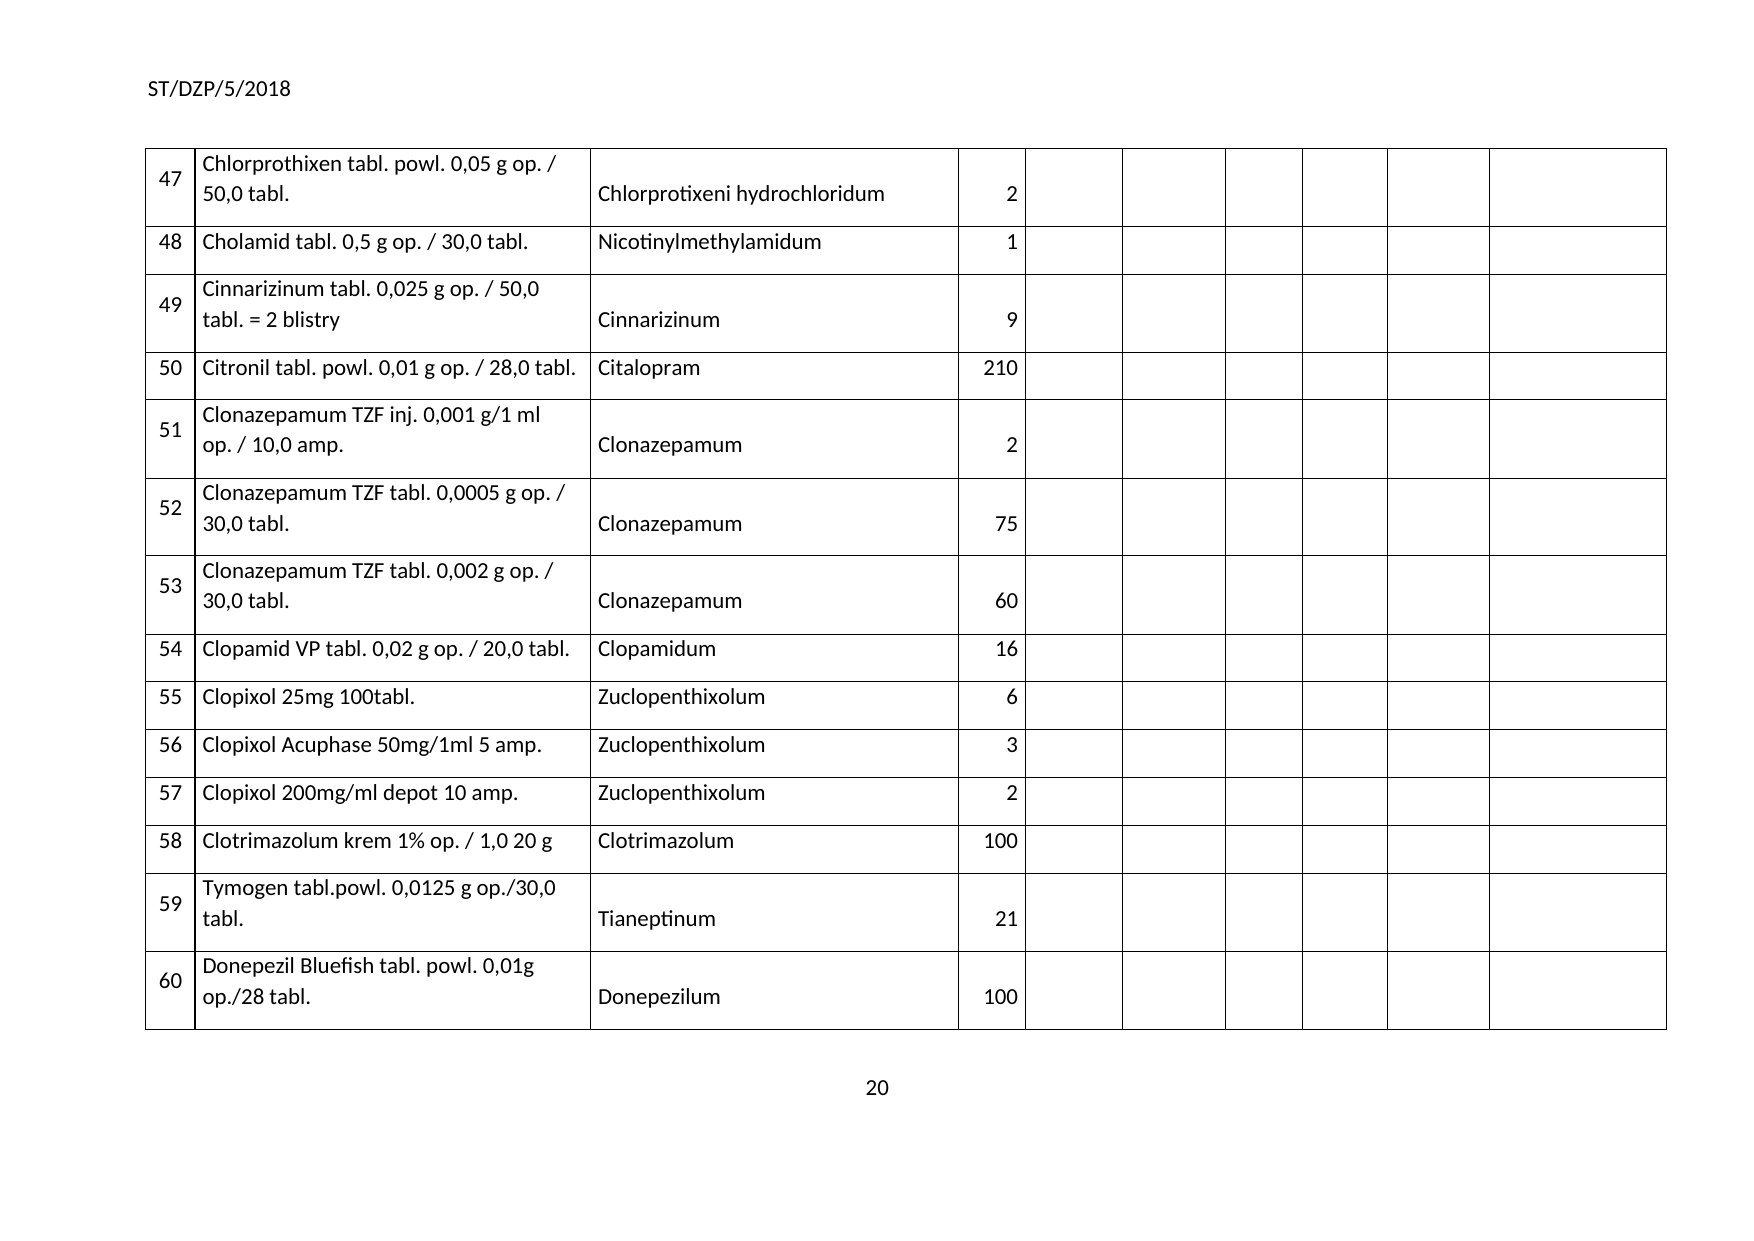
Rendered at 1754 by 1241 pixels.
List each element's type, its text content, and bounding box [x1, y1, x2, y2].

table_cell 53 [146, 556, 194, 633]
table_cell [1226, 400, 1302, 477]
table_cell [1226, 353, 1302, 399]
table_cell 60 [959, 556, 1025, 633]
table_cell 52 [146, 479, 194, 555]
table_cell 57 [146, 778, 194, 825]
table_cell 2 [959, 149, 1025, 226]
table_cell [1123, 778, 1225, 825]
table_cell [1388, 635, 1489, 681]
table_cell [1226, 778, 1302, 825]
table_cell [1026, 874, 1122, 951]
table_cell [1303, 149, 1387, 226]
table_cell [1123, 400, 1225, 477]
table_cell Citalopram [591, 353, 958, 399]
table_cell [1123, 479, 1225, 555]
table_cell [1026, 275, 1122, 352]
table_cell [1303, 826, 1387, 872]
table_cell 56 [146, 730, 194, 777]
table_cell [1026, 778, 1122, 825]
table_cell [1388, 682, 1489, 729]
table_cell [1026, 635, 1122, 681]
table_cell Nicotinylmethylamidum [591, 227, 958, 273]
table_cell 60 [146, 952, 194, 1028]
table_cell [1490, 682, 1666, 729]
table_cell [1490, 556, 1666, 633]
table_cell Tianeptinum [591, 874, 958, 951]
table_cell [1388, 730, 1489, 777]
table_cell [1490, 275, 1666, 352]
table_cell [1026, 400, 1122, 477]
table_cell 48 [146, 227, 194, 273]
table_cell Clonazepamum [591, 479, 958, 555]
table_cell [1388, 149, 1489, 226]
table_cell [1303, 227, 1387, 273]
table_cell Clonazepamum [591, 400, 958, 477]
table_cell Clopamidum [591, 635, 958, 681]
table_cell [1226, 556, 1302, 633]
table_cell [1303, 353, 1387, 399]
table_cell 47 [146, 149, 194, 226]
table_cell [1123, 826, 1225, 872]
table_cell Donepezil Bluefish tabl. powl. 0,01g op./28 tabl. [196, 952, 590, 1028]
table_cell [1303, 275, 1387, 352]
table_cell [1123, 952, 1225, 1028]
table_cell [1026, 353, 1122, 399]
table_cell [1026, 952, 1122, 1028]
table_cell [1226, 275, 1302, 352]
table_cell Cinnarizinum tabl. 0,025 g op. / 50,0 tabl. = 2 blistry [196, 275, 590, 352]
table_cell Citronil tabl. powl. 0,01 g op. / 28,0 tabl. [196, 353, 590, 399]
table_cell [1303, 556, 1387, 633]
table_cell [1226, 635, 1302, 681]
table_cell [1490, 826, 1666, 872]
table_cell [1303, 778, 1387, 825]
table_cell [1123, 874, 1225, 951]
table_cell [1388, 826, 1489, 872]
table_cell 54 [146, 635, 194, 681]
table_cell Clotrimazolum krem 1% op. / 1,0 20 g [196, 826, 590, 872]
table_cell [1388, 227, 1489, 273]
table_cell Zuclopenthixolum [591, 778, 958, 825]
table_cell 2 [959, 778, 1025, 825]
table_cell Clopixol Acuphase 50mg/1ml 5 amp. [196, 730, 590, 777]
table_cell Chlorprothixen tabl. powl. 0,05 g op. / 50,0 tabl. [196, 149, 590, 226]
table_cell 6 [959, 682, 1025, 729]
table_cell [1388, 275, 1489, 352]
table_cell [1026, 826, 1122, 872]
table_cell [1303, 479, 1387, 555]
table_cell [1123, 682, 1225, 729]
table_cell Clotrimazolum [591, 826, 958, 872]
table_cell [1026, 556, 1122, 633]
table_cell [1123, 227, 1225, 273]
table_cell 51 [146, 400, 194, 477]
table_cell Zuclopenthixolum [591, 730, 958, 777]
table_cell 59 [146, 874, 194, 951]
table_cell 21 [959, 874, 1025, 951]
table_cell [1388, 353, 1489, 399]
table_cell [1226, 952, 1302, 1028]
table_cell [1388, 556, 1489, 633]
table_cell [1303, 874, 1387, 951]
table_cell 55 [146, 682, 194, 729]
table_cell Zuclopenthixolum [591, 682, 958, 729]
table_cell [1388, 400, 1489, 477]
table_cell [1226, 826, 1302, 872]
table_cell [1123, 353, 1225, 399]
table_cell [1123, 635, 1225, 681]
table_cell [1388, 778, 1489, 825]
table_cell 210 [959, 353, 1025, 399]
table_cell [1226, 227, 1302, 273]
table_cell [1026, 682, 1122, 729]
table_cell 49 [146, 275, 194, 352]
table_cell [1026, 730, 1122, 777]
table_cell [1490, 479, 1666, 555]
table_cell [1226, 479, 1302, 555]
table_cell [1303, 730, 1387, 777]
table_cell [1226, 874, 1302, 951]
table_cell 58 [146, 826, 194, 872]
table_cell Clopixol 200mg/ml depot 10 amp. [196, 778, 590, 825]
table_cell Clopamid VP tabl. 0,02 g op. / 20,0 tabl. [196, 635, 590, 681]
table_cell [1226, 149, 1302, 226]
table_cell [1303, 682, 1387, 729]
table_cell Clonazepamum TZF inj. 0,001 g/1 ml op. / 10,0 amp. [196, 400, 590, 477]
table_cell [1123, 149, 1225, 226]
table_cell [1123, 730, 1225, 777]
table_cell 3 [959, 730, 1025, 777]
table_cell [1490, 400, 1666, 477]
table_cell Clonazepamum TZF tabl. 0,0005 g op. / 30,0 tabl. [196, 479, 590, 555]
table_cell [1123, 556, 1225, 633]
table_cell [1026, 149, 1122, 226]
table_cell [1490, 635, 1666, 681]
table_cell 1 [959, 227, 1025, 273]
table_cell [1490, 952, 1666, 1028]
table_cell [1303, 400, 1387, 477]
table_cell [1026, 227, 1122, 273]
table_cell [1303, 635, 1387, 681]
table_cell [1026, 479, 1122, 555]
table_cell [1490, 874, 1666, 951]
table_cell 9 [959, 275, 1025, 352]
table_cell Cinnarizinum [591, 275, 958, 352]
table_cell [1303, 952, 1387, 1028]
table_cell 50 [146, 353, 194, 399]
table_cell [591, 149, 958, 226]
table_cell 100 [959, 952, 1025, 1028]
table_cell Clopixol 25mg 100tabl. [196, 682, 590, 729]
table_cell [1388, 874, 1489, 951]
table_cell [1388, 479, 1489, 555]
table_cell Cholamid tabl. 0,5 g op. / 30,0 tabl. [196, 227, 590, 273]
table_cell 100 [959, 826, 1025, 872]
table_cell Tymogen tabl.powl. 0,0125 g op./30,0 tabl. [196, 874, 590, 951]
table_cell 75 [959, 479, 1025, 555]
table_cell [1490, 227, 1666, 273]
table_cell Clonazepamum [591, 556, 958, 633]
table_cell 2 [959, 400, 1025, 477]
table_cell 16 [959, 635, 1025, 681]
table_cell [1490, 149, 1666, 226]
table_cell [1490, 778, 1666, 825]
table_cell Donepezilum [591, 952, 958, 1028]
table_cell [1226, 730, 1302, 777]
table_cell [1123, 275, 1225, 352]
table_cell [1490, 353, 1666, 399]
table_cell [1388, 952, 1489, 1028]
table_cell [1490, 730, 1666, 777]
table_cell Clonazepamum TZF tabl. 0,002 g op. / 30,0 tabl. [196, 556, 590, 633]
table_cell [1226, 682, 1302, 729]
